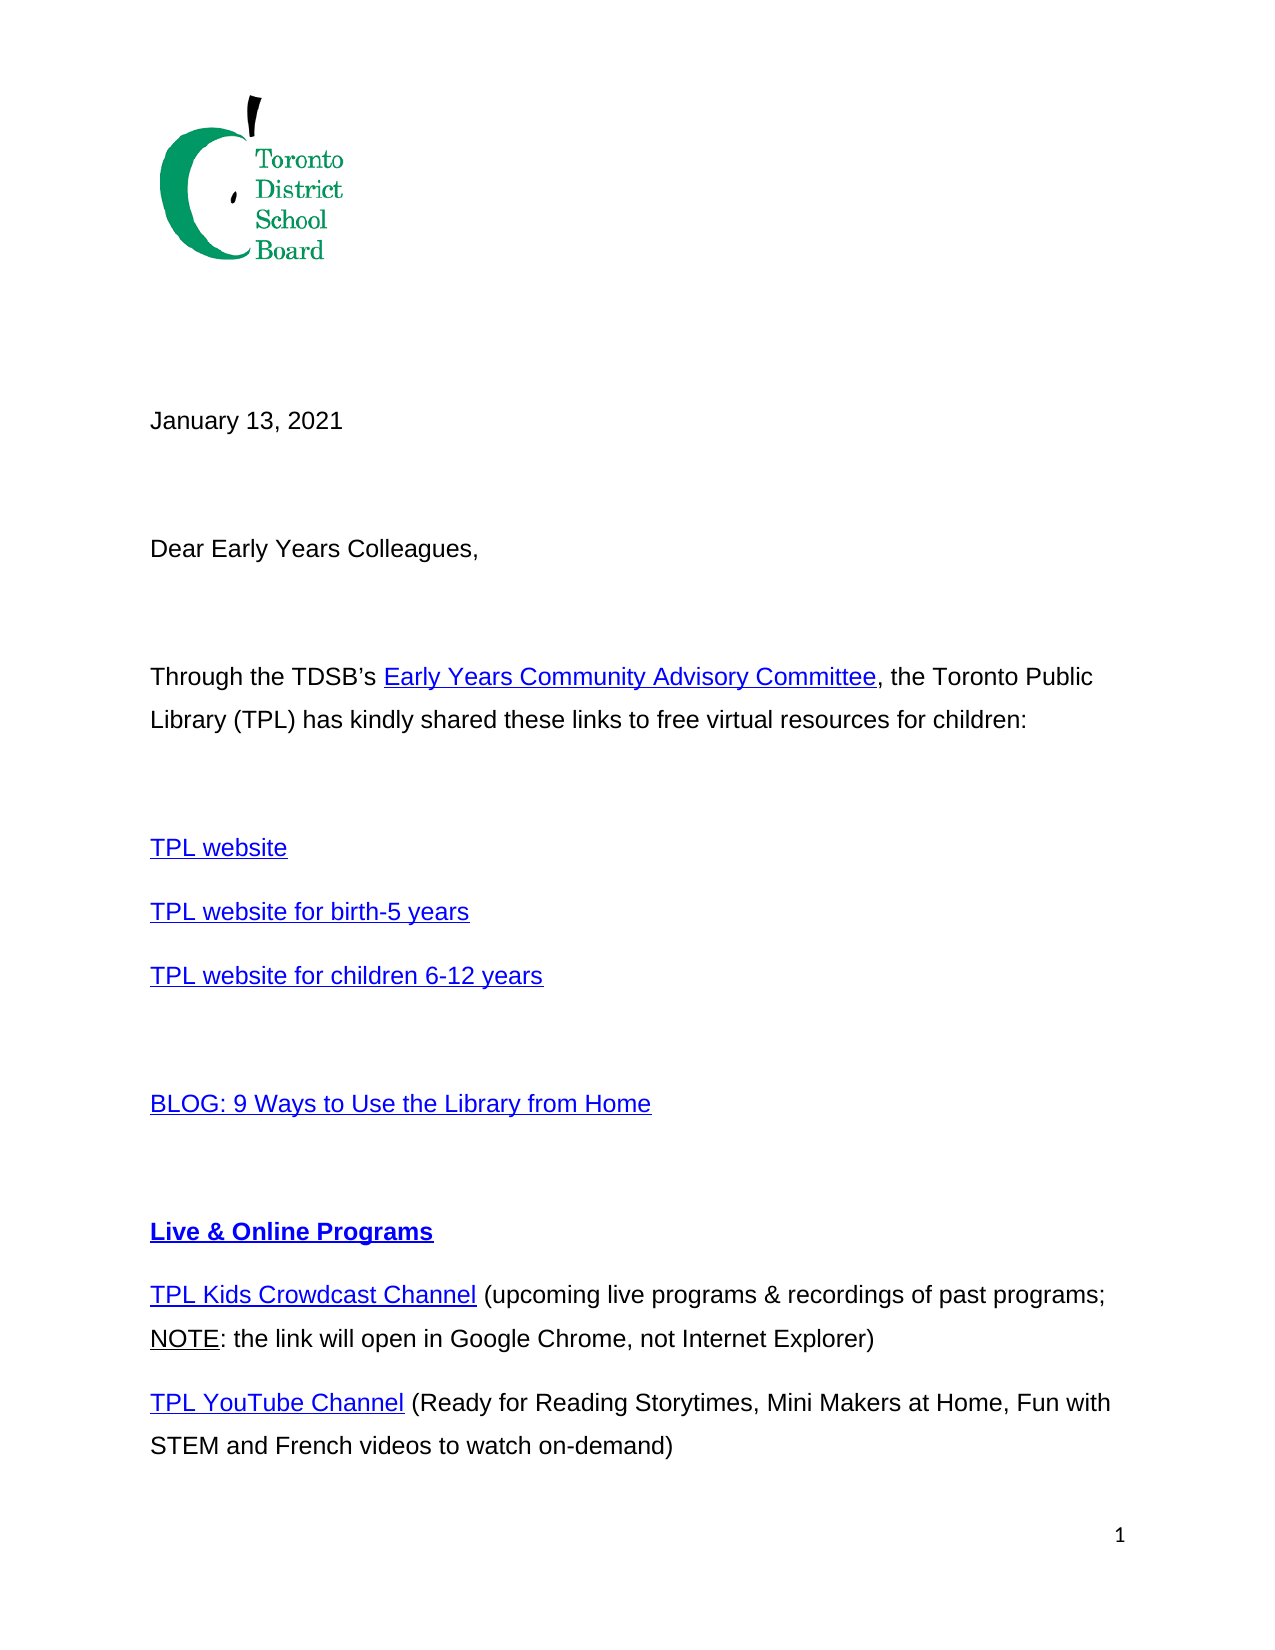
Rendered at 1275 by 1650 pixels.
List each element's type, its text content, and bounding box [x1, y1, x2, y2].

text BLOG: 9 Ways to Use the Library from Home [150, 1088, 1125, 1117]
text TPL YouTube Channel (Ready for Reading Storytimes, Mini Makers at Home, Fun with STEM and French videos to watch on-demand) [150, 1387, 1125, 1459]
text TPL website [150, 833, 1125, 861]
text TPL website for birth-5 years [150, 897, 1125, 925]
text TPL Kids Crowdcast Channel (upcoming live programs & recordings of past programs; NOTE: the link will open in Google Chrome, not Internet Explorer) [150, 1280, 1125, 1352]
text Through the TDSB’s Early Years Community Advisory Committee, the Toronto Public Library (TPL) has kindly shared these links to free virtual resources for children: [150, 662, 1125, 733]
text Dear Early Years Colleagues, [150, 534, 1125, 562]
text Live & Online Programs [150, 1216, 1125, 1245]
text January 13, 2021 [150, 406, 1125, 434]
text TPL website for children 6-12 years [150, 961, 1125, 989]
